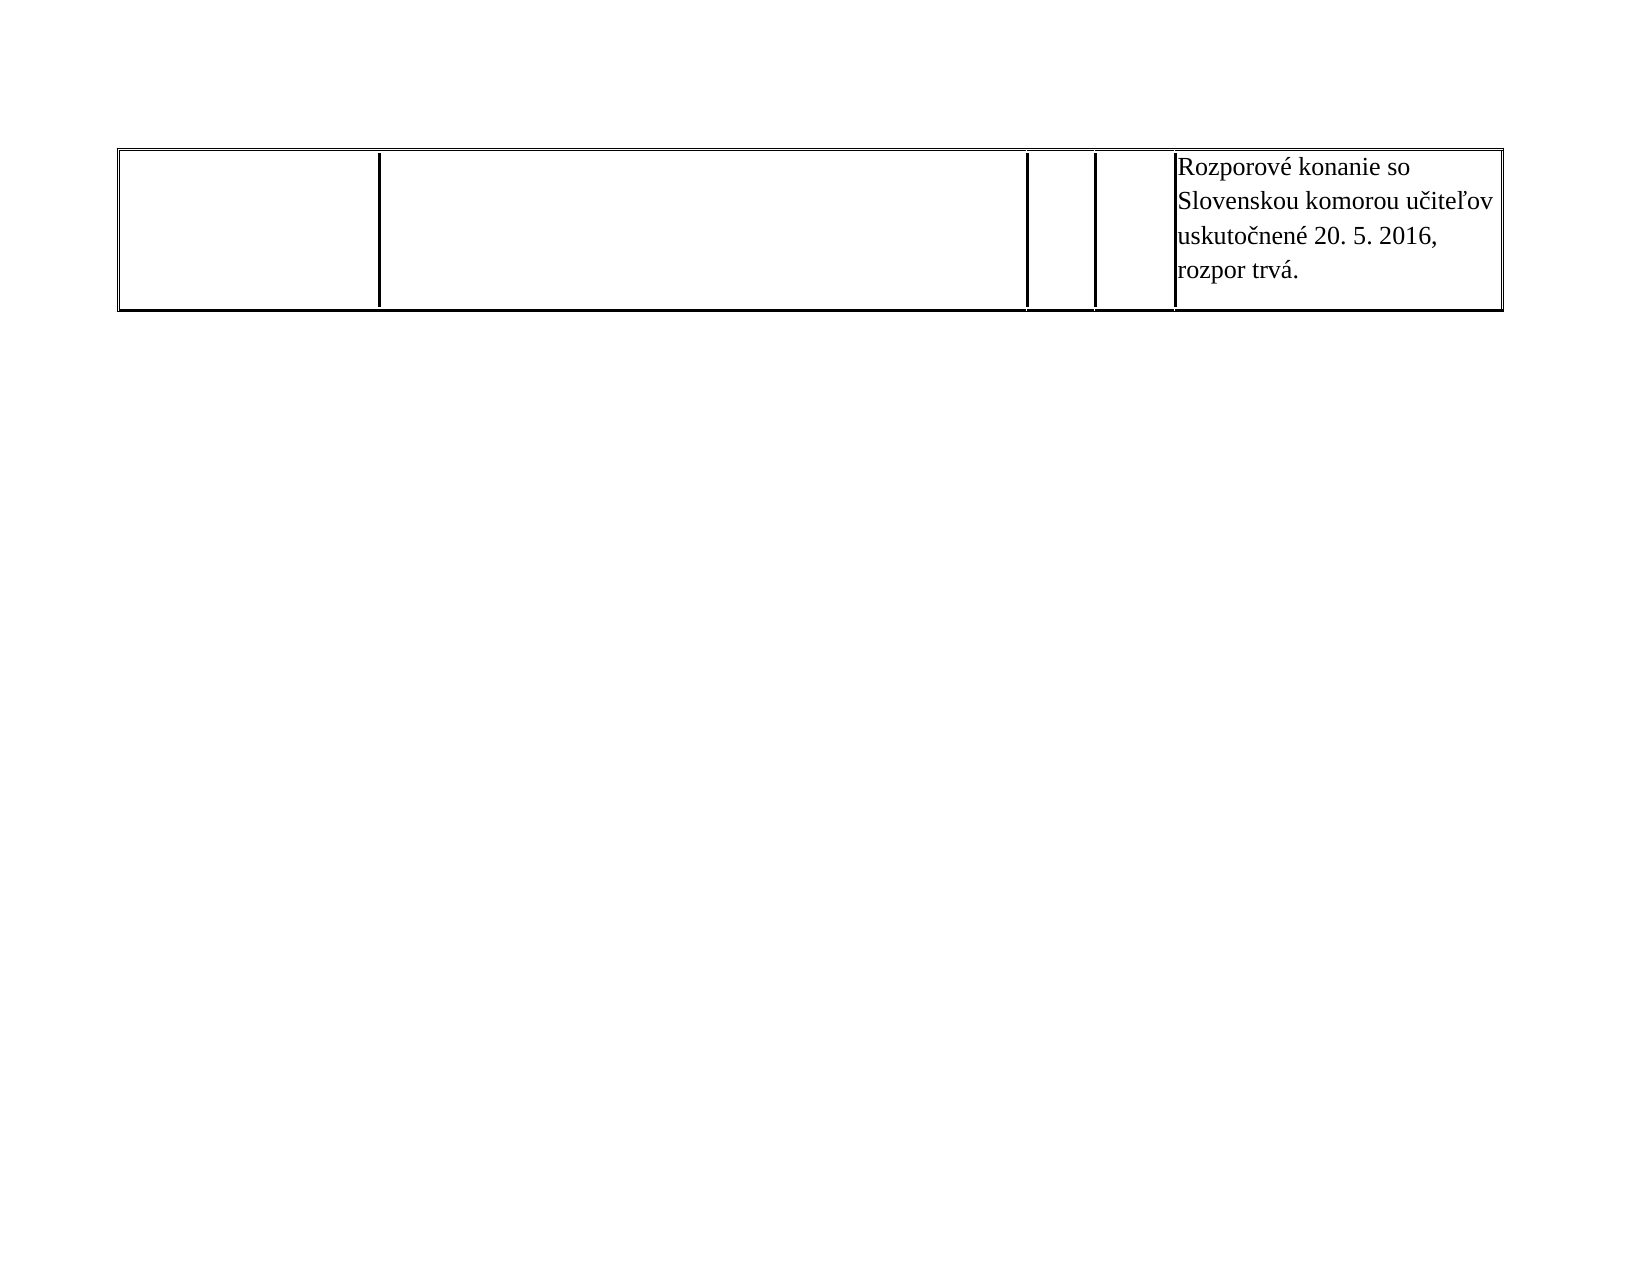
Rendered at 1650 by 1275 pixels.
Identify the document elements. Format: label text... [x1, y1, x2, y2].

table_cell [379, 149, 1027, 309]
table_cell Verejnosť [120, 151, 379, 309]
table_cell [1175, 151, 1501, 309]
table_cell N [1095, 149, 1175, 309]
table_cell O [1027, 149, 1095, 309]
